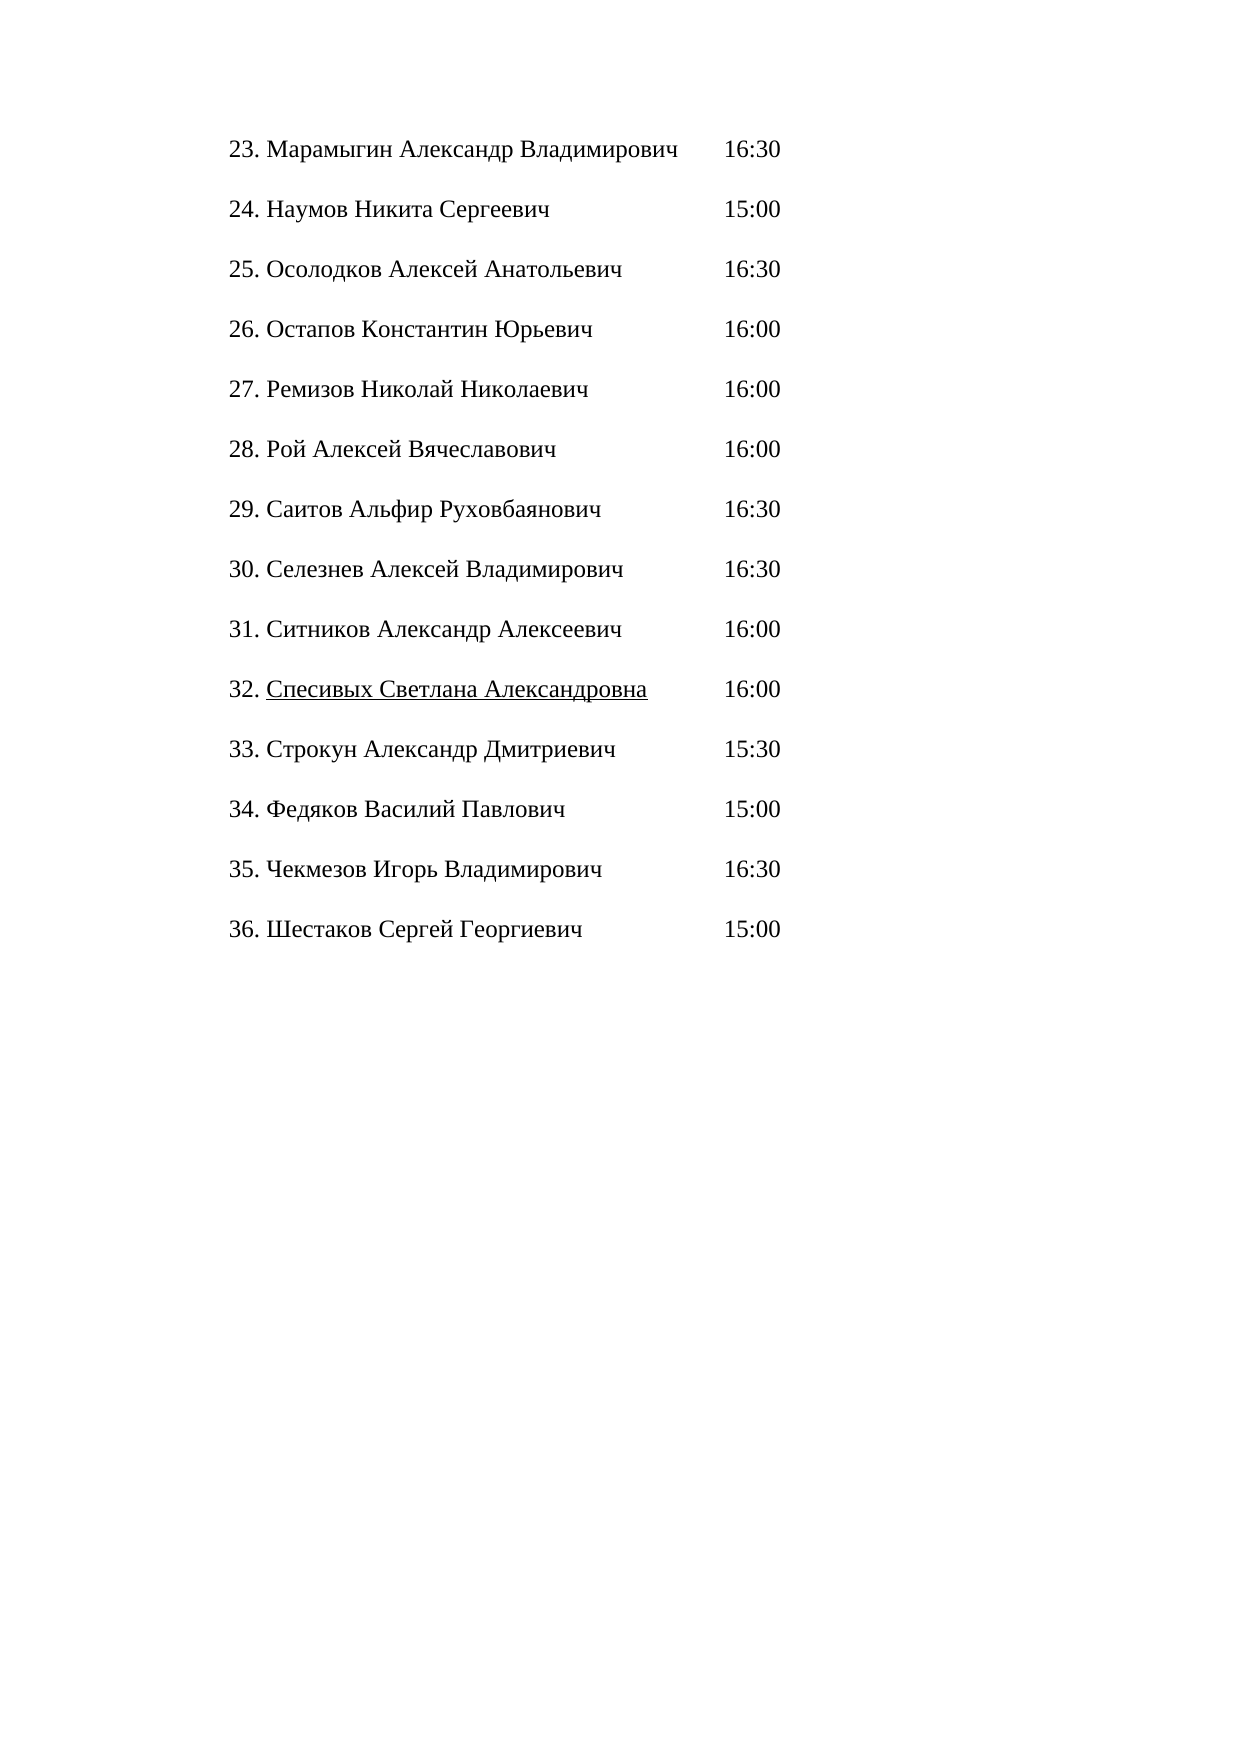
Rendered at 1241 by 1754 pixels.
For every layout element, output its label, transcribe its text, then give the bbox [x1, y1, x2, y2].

table_cell 16:30 [708, 538, 1240, 598]
table_cell 16:30 [708, 478, 1240, 538]
table_cell Наумов Никита Сергеевич [176, 178, 708, 238]
table_cell Ситников Александр Алексеевич [176, 598, 708, 658]
table_cell 15:00 [708, 898, 1240, 958]
table_cell Селезнев Алексей Владимирович [176, 538, 708, 598]
table_cell 15:30 [708, 718, 1240, 778]
table_cell 16:00 [708, 358, 1240, 418]
table_cell 16:00 [708, 298, 1240, 358]
table_cell 16:00 [708, 598, 1240, 658]
table_cell 15:00 [708, 178, 1240, 238]
table_cell 16:30 [708, 118, 1240, 178]
table_cell Осолодков Алексей Анатольевич [176, 238, 708, 298]
table_cell Спесивых Светлана Александровна [176, 658, 708, 718]
table_cell Саитов Альфир Руховбаянович [176, 478, 708, 538]
table_cell Строкун Александр Дмитриевич [176, 718, 708, 778]
table_cell Федяков Василий Павлович [176, 778, 708, 838]
table_cell Марамыгин Александр Владимирович [176, 118, 708, 178]
table_cell Рой Алексей Вячеславович [176, 418, 708, 478]
table_cell 16:00 [708, 658, 1240, 718]
table_cell 15:00 [708, 778, 1240, 838]
table_cell 16:30 [708, 838, 1240, 898]
table_cell 16:00 [708, 418, 1240, 478]
table_cell Остапов Константин Юрьевич [176, 298, 708, 358]
table_cell Шестаков Сергей Георгиевич [176, 898, 708, 958]
table_cell Чекмезов Игорь Владимирович [176, 838, 708, 898]
table_cell Ремизов Николай Николаевич [176, 358, 708, 418]
table_cell 16:30 [708, 238, 1240, 298]
